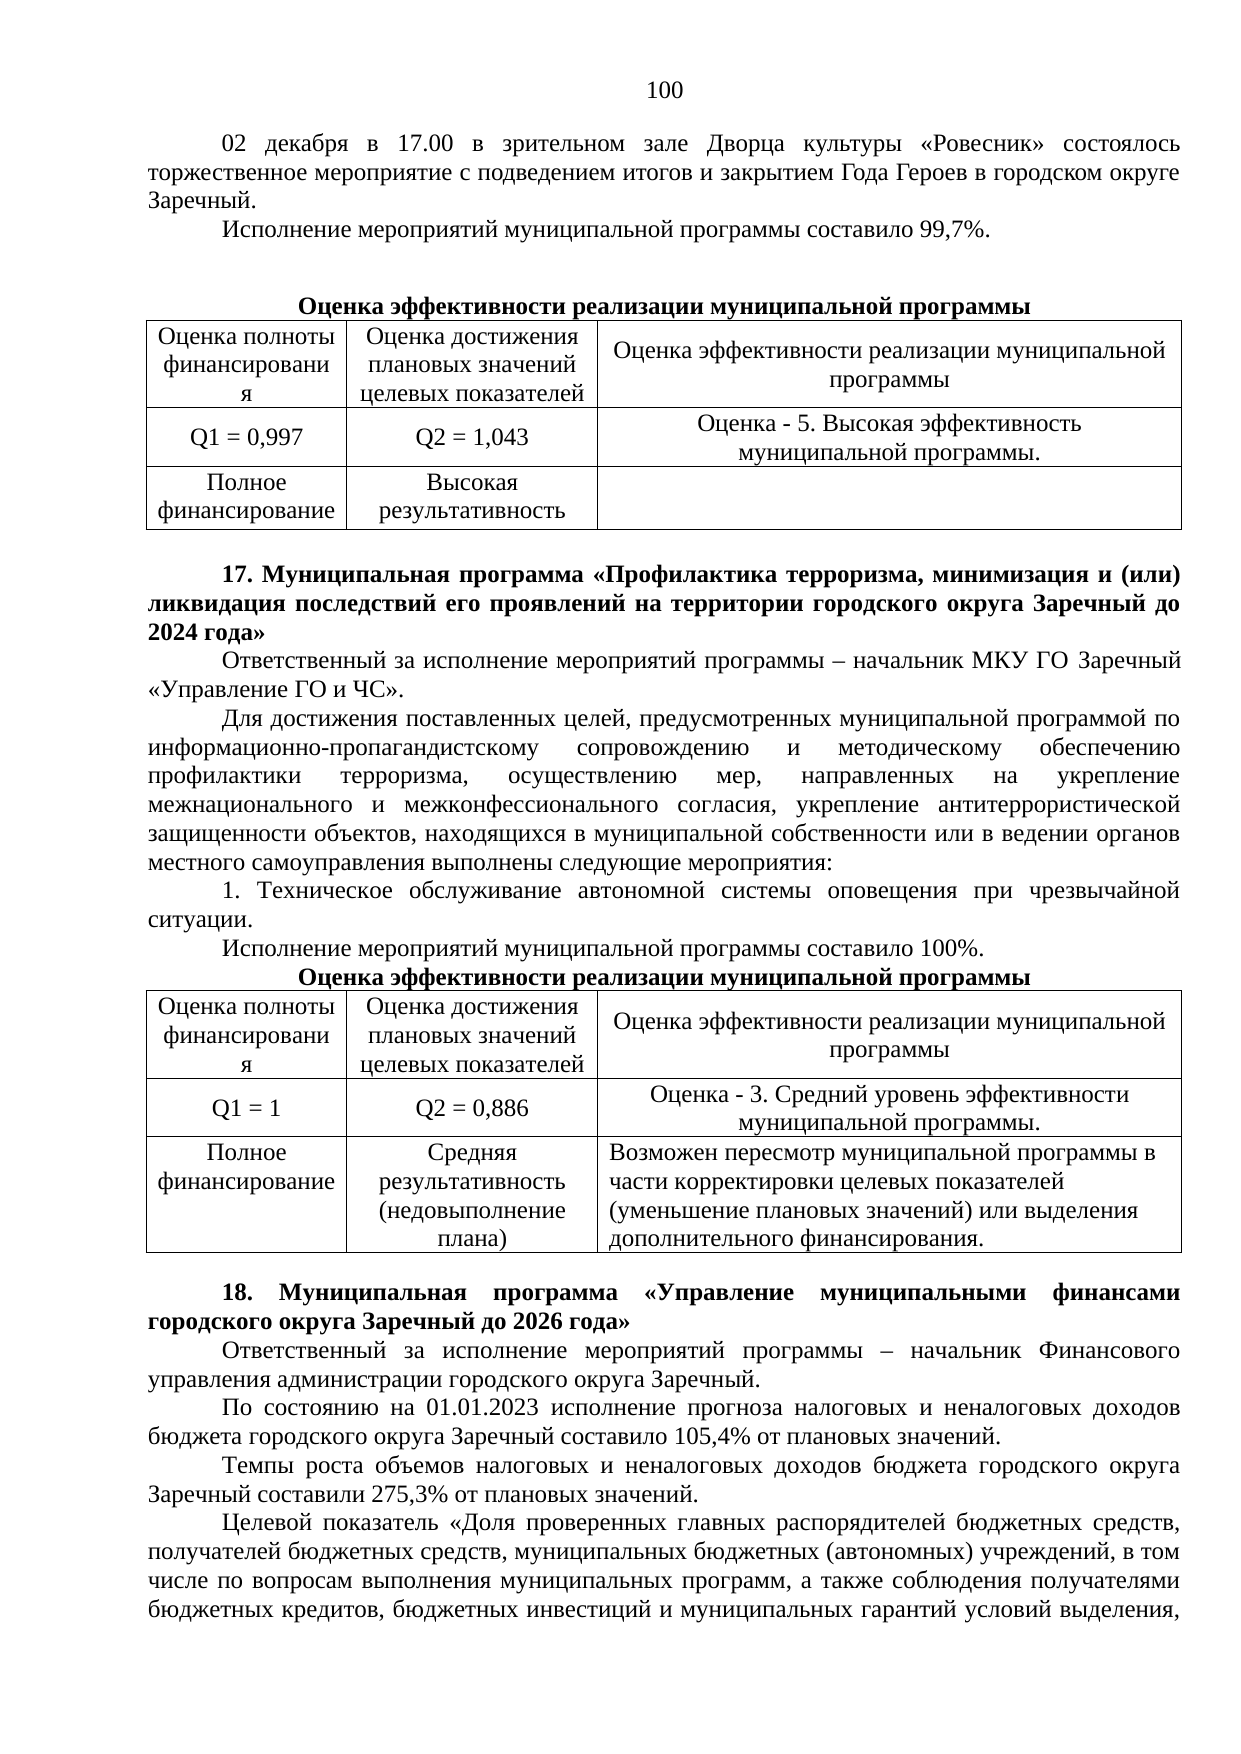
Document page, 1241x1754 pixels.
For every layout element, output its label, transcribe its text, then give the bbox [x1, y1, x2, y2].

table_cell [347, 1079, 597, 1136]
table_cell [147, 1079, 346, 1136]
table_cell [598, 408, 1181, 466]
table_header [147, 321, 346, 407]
text Исполнение мероприятий муниципальной программы составило 99,7%. [148, 214, 1181, 243]
text Ответственный за исполнение мероприятий программы – начальник Финансового управления администрации городского округа Заречный. [148, 1335, 1181, 1392]
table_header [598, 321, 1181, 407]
text Оценка эффективности реализации муниципальной программы [148, 291, 1181, 320]
text Исполнение мероприятий муниципальной программы составило 100%. [148, 933, 1181, 962]
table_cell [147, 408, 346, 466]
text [148, 1507, 1181, 1622]
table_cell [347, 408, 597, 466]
text 02 декабря в 17.00 в зрительном зале Дворца культуры «Ровесник» состоялось торжественное мероприятие с подведением итогов и закрытием Года Героев в городском округе Заречный. [148, 128, 1181, 214]
text 17. Муниципальная программа «Профилактика терроризма, минимизация и (или) ликвидация последствий его проявлений на территории городского округа Заречный до 2024 года» [148, 559, 1181, 645]
text Ответственный за исполнение мероприятий программы – начальник МКУ ГО Заречный «Управление ГО и ЧС». [148, 645, 1181, 703]
text Темпы роста объемов налоговых и неналоговых доходов бюджета городского округа Заречный составили 275,3% от плановых значений. [148, 1450, 1181, 1507]
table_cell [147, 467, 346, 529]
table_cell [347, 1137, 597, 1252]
text 18. Муниципальная программа «Управление муниципальными финансами городского округа Заречный до 2026 года» [148, 1277, 1181, 1335]
text По состоянию на 01.01.2023 исполнение прогноза налоговых и неналоговых доходов бюджета городского округа Заречный составило 105,4% от плановых значений. [148, 1392, 1181, 1450]
text 1. Техническое обслуживание автономной системы оповещения при чрезвычайной ситуации. [148, 875, 1181, 933]
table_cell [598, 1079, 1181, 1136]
text Для достижения поставленных целей, предусмотренных муниципальной программой по информационно-пропагандистскому сопровождению и методическому обеспечению профилактики терроризма, осуществлению мер, направленных на укрепление межнационального и межконфессионального согласия, укрепление антитеррористической защищенности объектов, находящихся в муниципальной собственности или в ведении органов местного самоуправления выполнены следующие мероприятия: [148, 703, 1181, 875]
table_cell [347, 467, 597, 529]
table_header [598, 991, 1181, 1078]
text Оценка эффективности реализации муниципальной программы [148, 962, 1181, 990]
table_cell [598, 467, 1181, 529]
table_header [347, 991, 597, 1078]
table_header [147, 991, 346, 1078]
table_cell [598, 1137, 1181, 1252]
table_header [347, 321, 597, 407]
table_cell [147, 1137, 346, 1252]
